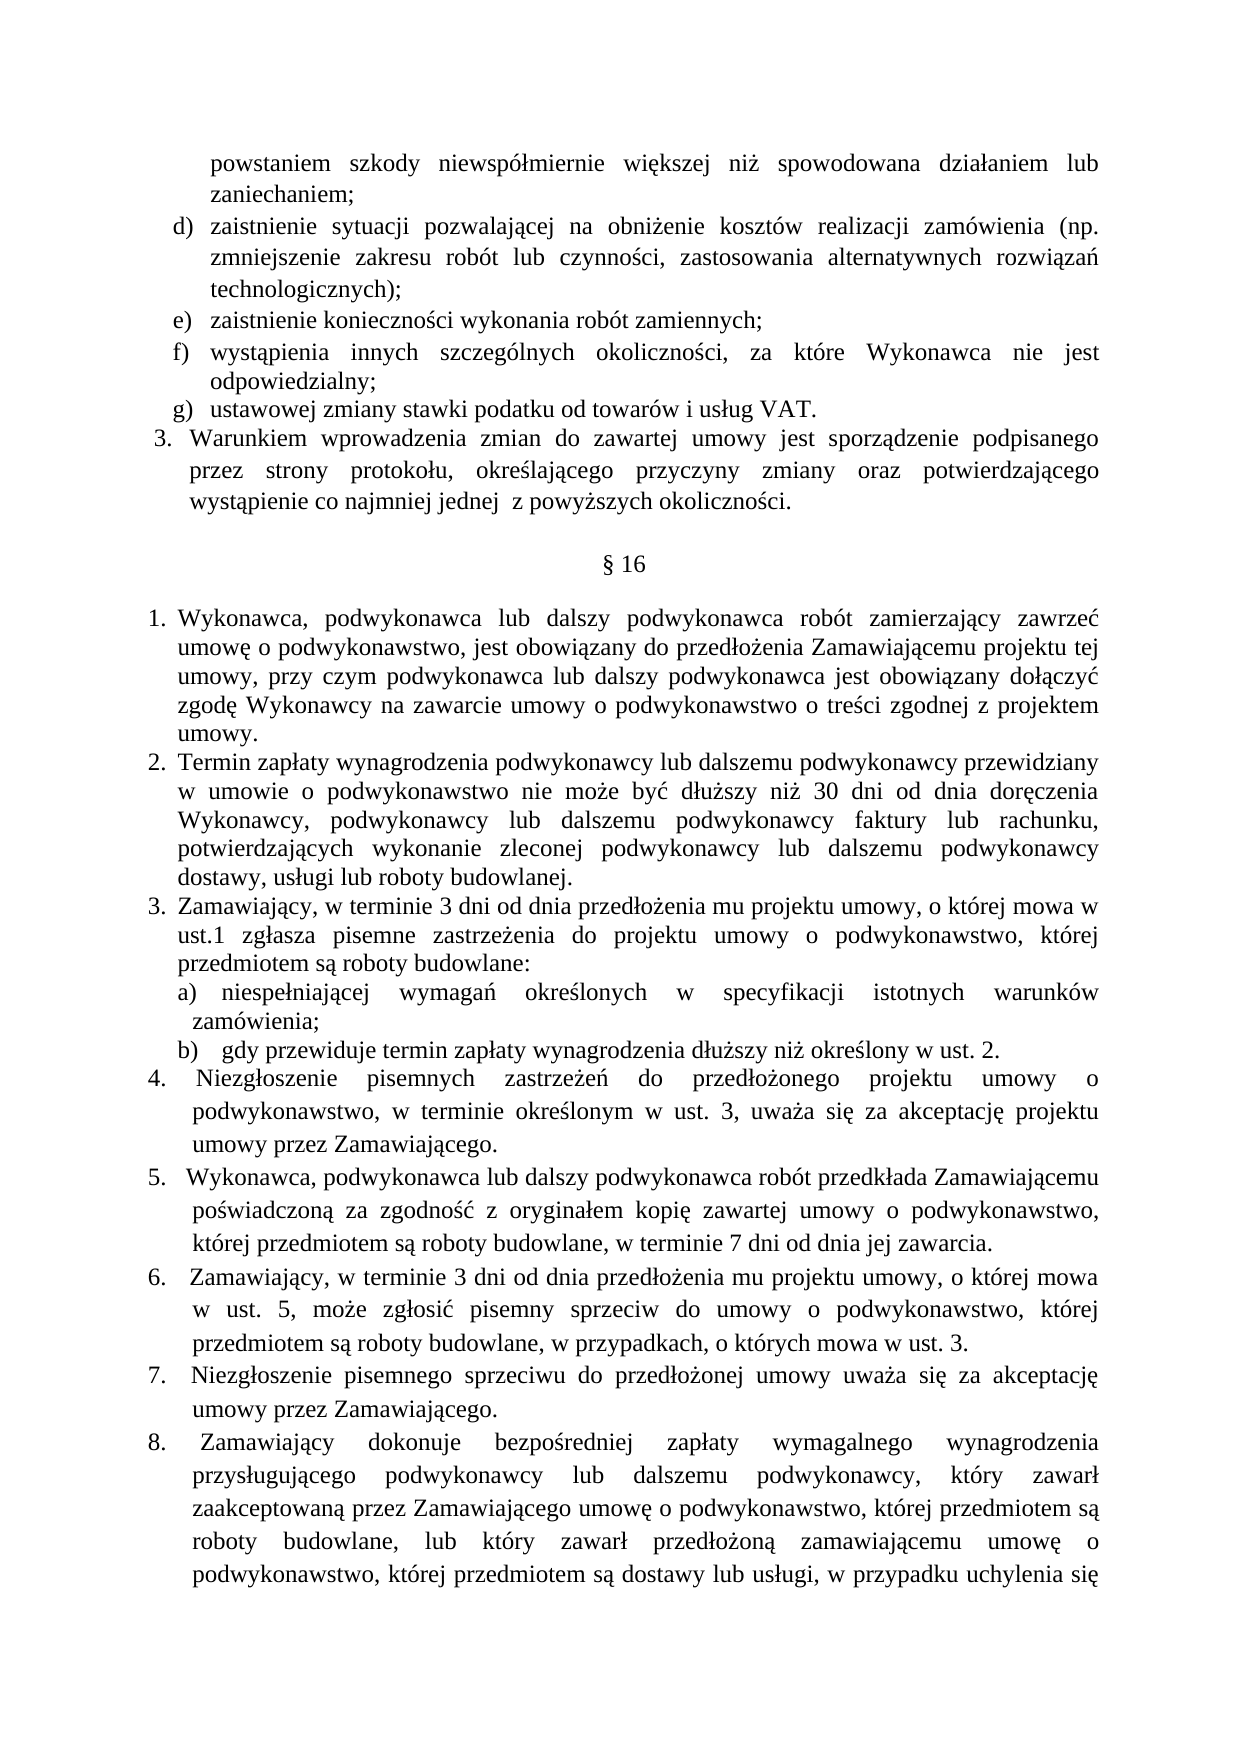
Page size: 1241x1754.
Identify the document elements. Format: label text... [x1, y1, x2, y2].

text § 16 [148, 549, 1100, 578]
text 6. Zamawiający, w terminie 3 dni od dnia przedłożenia mu projektu umowy, o której mowa w ust. 5, może zgłosić pisemny sprzeciw do umowy o podwykonawstwo, której przedmiotem są roboty budowlane, w przypadkach, o których mowa w ust. 3. [148, 1262, 1100, 1356]
text 5. Wykonawca, podwykonawca lub dalszy podwykonawca robót przedkłada Zamawiającemu poświadczoną za zgodność z oryginałem kopię zawartej umowy o podwykonawstwo, której przedmiotem są roboty budowlane, w terminie 7 dni od dnia jej zawarcia. [148, 1162, 1100, 1257]
list Warunkiem wprowadzenia zmian do zawartej umowy jest sporządzenie podpisanego przez strony protokołu, określającego przyczyny zmiany oraz potwierdzającego wystąpienie co najmniej jednej z powyższych okoliczności. [154, 423, 1100, 515]
list Zamawiający, w terminie 3 dni od dnia przedłożenia mu projektu umowy, o której mowa w ust.1 zgłasza pisemne zastrzeżenia do projektu umowy o podwykonawstwo, której przedmiotem są roboty budowlane: [148, 891, 1100, 977]
list wystąpienia innych szczególnych okoliczności, za które Wykonawca nie jest odpowiedzialny; [172, 337, 1100, 394]
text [148, 1427, 1100, 1587]
list zaistnienie konieczności wykonania robót zamiennych; [173, 306, 1100, 334]
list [173, 148, 1100, 208]
text 4. Niezgłoszenie pisemnych zastrzeżeń do przedłożonego projektu umowy o podwykonawstwo, w terminie określonym w ust. 3, uważa się za akceptację projektu umowy przez Zamawiającego. [148, 1063, 1100, 1158]
list ustawowej zmiany stawki podatku od towarów i usług VAT. [172, 394, 1100, 423]
list gdy przewiduje termin zapłaty wynagrodzenia dłuższy niż określony w ust. 2. [177, 1035, 1100, 1063]
list zaistnienie sytuacji pozwalającej na obniżenie kosztów realizacji zamówienia (np. zmniejszenie zakresu robót lub czynności, zastosowania alternatywnych rozwiązań technologicznych); [173, 211, 1100, 303]
list Wykonawca, podwykonawca lub dalszy podwykonawca robót zamierzający zawrzeć umowę o podwykonawstwo, jest obowiązany do przedłożenia Zamawiającemu projektu tej umowy, przy czym podwykonawca lub dalszy podwykonawca jest obowiązany dołączyć zgodę Wykonawcy na zawarcie umowy o podwykonawstwo o treści zgodnej z projektem umowy. [148, 603, 1100, 747]
list niespełniającej wymagań określonych w specyfikacji istotnych warunków zamówienia; [177, 977, 1100, 1035]
text 7. Niezgłoszenie pisemnego sprzeciwu do przedłożonej umowy uważa się za akceptację umowy przez Zamawiającego. [148, 1361, 1100, 1422]
list Termin zapłaty wynagrodzenia podwykonawcy lub dalszemu podwykonawcy przewidziany w umowie o podwykonawstwo nie może być dłuższy niż 30 dni od dnia doręczenia Wykonawcy, podwykonawcy lub dalszemu podwykonawcy faktury lub rachunku, potwierdzających wykonanie zleconej podwykonawcy lub dalszemu podwykonawcy dostawy, usługi lub roboty budowlanej. [148, 747, 1100, 891]
